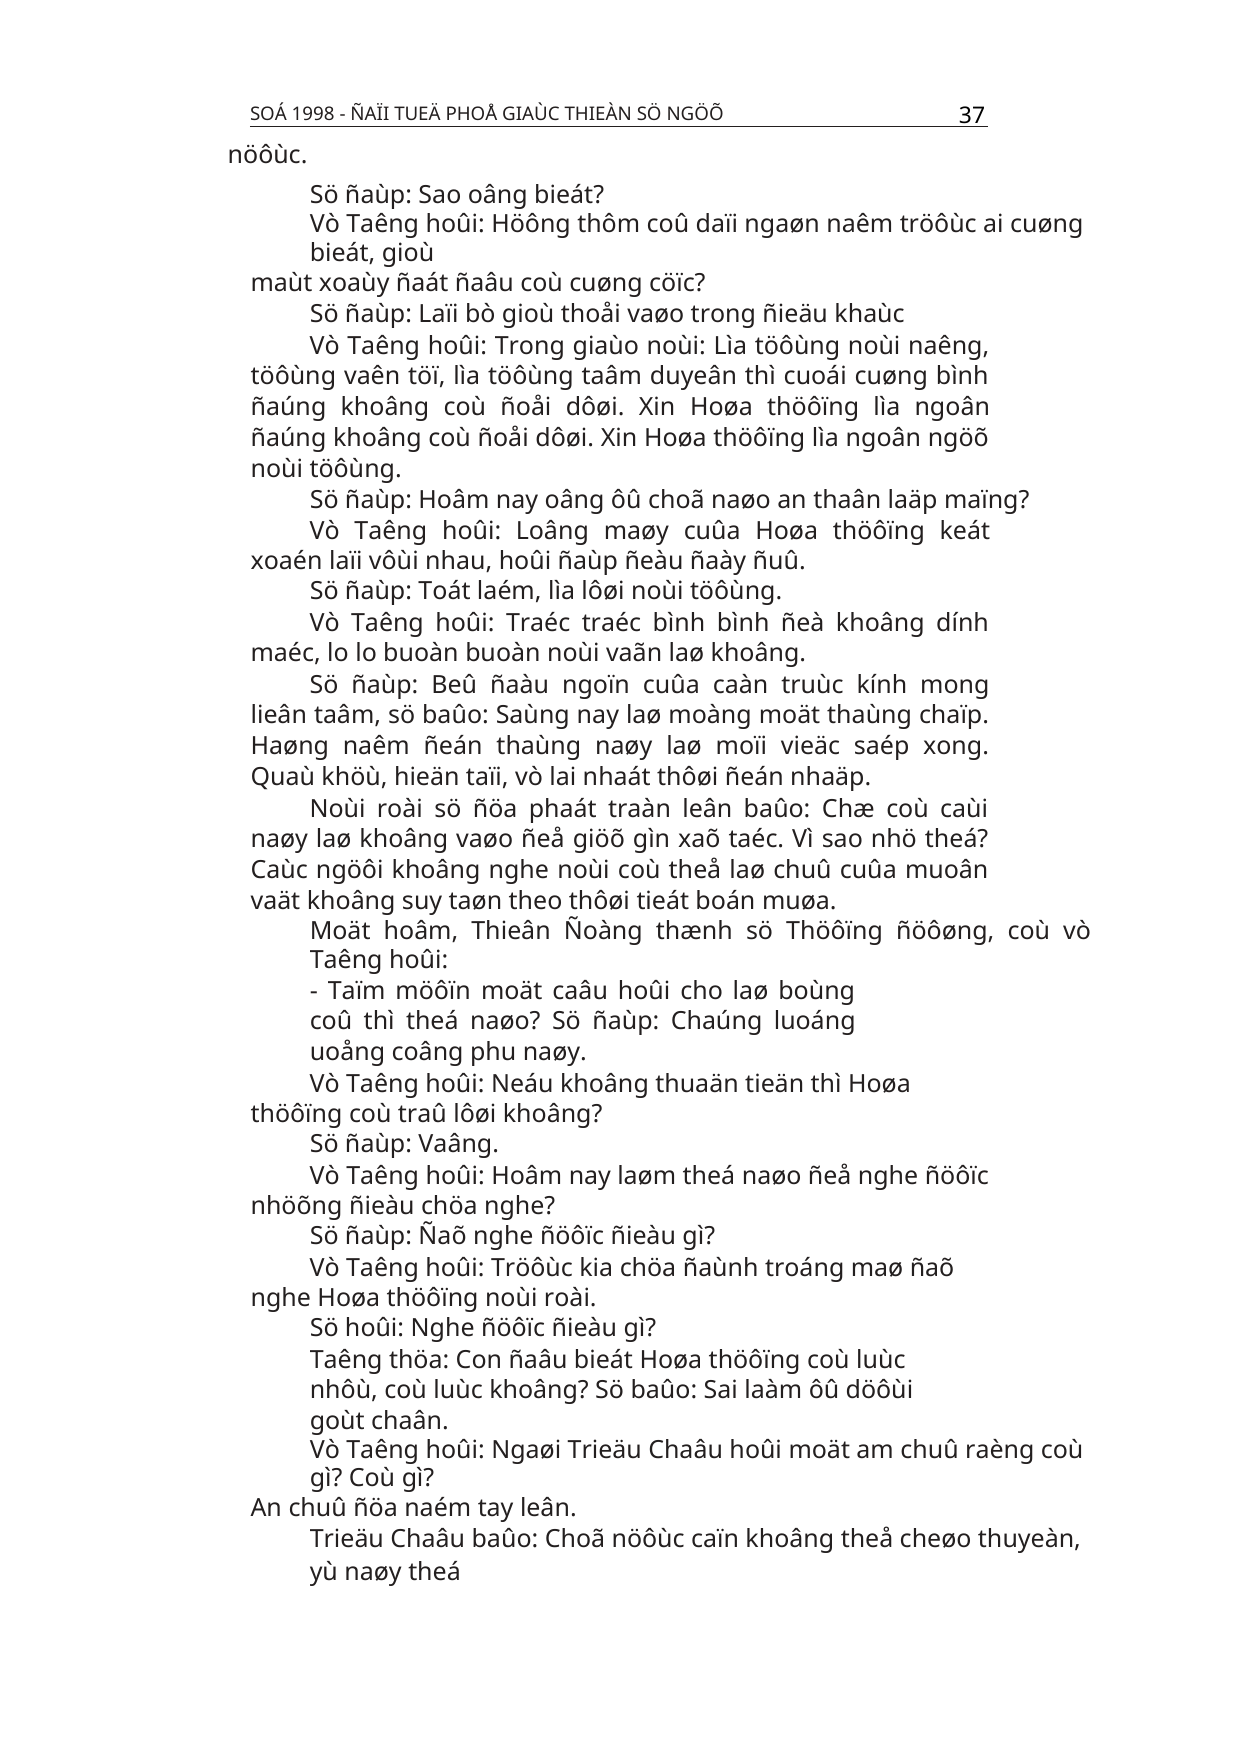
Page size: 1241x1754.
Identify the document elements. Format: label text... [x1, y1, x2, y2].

text Vò Taêng hoûi: Loâng maøy cuûa Hoøa thöôïng keát xoaén laïi vôùi nhau, hoûi ñaùp ñeàu ñaày ñuû. [250, 515, 990, 577]
text Vò Taêng hoûi: Hoâm nay laøm theá naøo ñeå nghe ñöôïc nhöõng ñieàu chöa nghe? [250, 1160, 990, 1222]
text Vò Taêng hoûi: Ngaøi Trieäu Chaâu hoûi moät am chuû raèng coù gì? Coù gì? [309, 1436, 1092, 1492]
text Vò Taêng hoûi: Tröôùc kia chöa ñaùnh troáng maø ñaõ nghe Hoøa thöôïng noùi roài. [250, 1252, 997, 1313]
text Sö hoûi: Nghe ñöôïc ñieàu gì? [309, 1313, 1092, 1342]
text Sö ñaùp: Laïi bò gioù thoåi vaøo trong ñieäu khaùc [309, 298, 1092, 328]
text Noùi roài sö ñöa phaát traàn leân baûo: Chæ coù caùi naøy laø khoâng vaøo ñeå giöõ gìn xaõ taéc. Vì sao nhö theá? Caùc ngöôi khoâng nghe noùi coù theå laø chuû cuûa muoân vaät khoâng suy taøn theo thôøi tieát boán muøa. [250, 793, 990, 917]
text Vò Taêng hoûi: Höông thôm coû daïi ngaøn naêm tröôùc ai cuøng bieát, gioù [309, 210, 1092, 267]
text Moät hoâm, Thieân Ñoàng thænh sö Thöôïng ñöôøng, coù vò Taêng hoûi: [309, 917, 1092, 974]
text Sö ñaùp: Ñaõ nghe ñöôïc ñieàu gì? [309, 1222, 1092, 1250]
text Sö ñaùp: Hoâm nay oâng ôû choã naøo an thaân laäp maïng? [309, 485, 1092, 514]
text - Taïm möôïn moät caâu hoûi cho laø boùng coû thì theá naøo? Sö ñaùp: Chaúng luoáng uoång coâng phu naøy. [309, 975, 856, 1068]
text Sö ñaùp: Sao oâng bieát? [309, 178, 1092, 210]
text maùt xoaùy ñaát ñaâu coù cuøng cöïc? [250, 267, 1092, 298]
text Trieäu Chaâu baûo: Choã nöôùc caïn khoâng theå cheøo thuyeàn, yù naøy theá [309, 1522, 1092, 1586]
text Taêng thöa: Con ñaâu bieát Hoøa thöôïng coù luùc nhôù, coù luùc khoâng? Sö baûo: Sai laàm ôû döôùi goùt chaân. [309, 1343, 966, 1436]
text Vò Taêng hoûi: Traéc traéc bình bình ñeà khoâng dính maéc, lo lo buoàn buoàn noùi vaãn laø khoâng. [250, 607, 990, 669]
text Vò Taêng hoûi: Trong giaùo noùi: Lìa töôùng noùi naêng, töôùng vaên töï, lìa töôùng taâm duyeân thì cuoái cuøng bình ñaúng khoâng coù ñoåi dôøi. Xin Hoøa thöôïng lìa ngoân ñaúng khoâng coù ñoåi dôøi. Xin Hoøa thöôïng lìa ngoân ngöõ noùi töôùng. [250, 330, 990, 485]
text nöôùc. [106, 137, 307, 171]
text An chuû ñöa naém tay leân. [250, 1492, 1092, 1522]
text Sö ñaùp: Beû ñaàu ngoïn cuûa caàn truùc kính mong lieân taâm, sö baûo: Saùng nay laø moàng moät thaùng chaïp. Haøng naêm ñeán thaùng naøy laø moïi vieäc saép xong. Quaù khöù, hieän taïi, vò lai nhaát thôøi ñeán nhaäp. [250, 669, 990, 793]
text Sö ñaùp: Vaâng. [309, 1130, 1092, 1159]
text Vò Taêng hoûi: Neáu khoâng thuaän tieän thì Hoøa thöôïng coù traû lôøi khoâng? [250, 1068, 997, 1130]
text Sö ñaùp: Toát laém, lìa lôøi noùi töôùng. [309, 577, 1092, 606]
